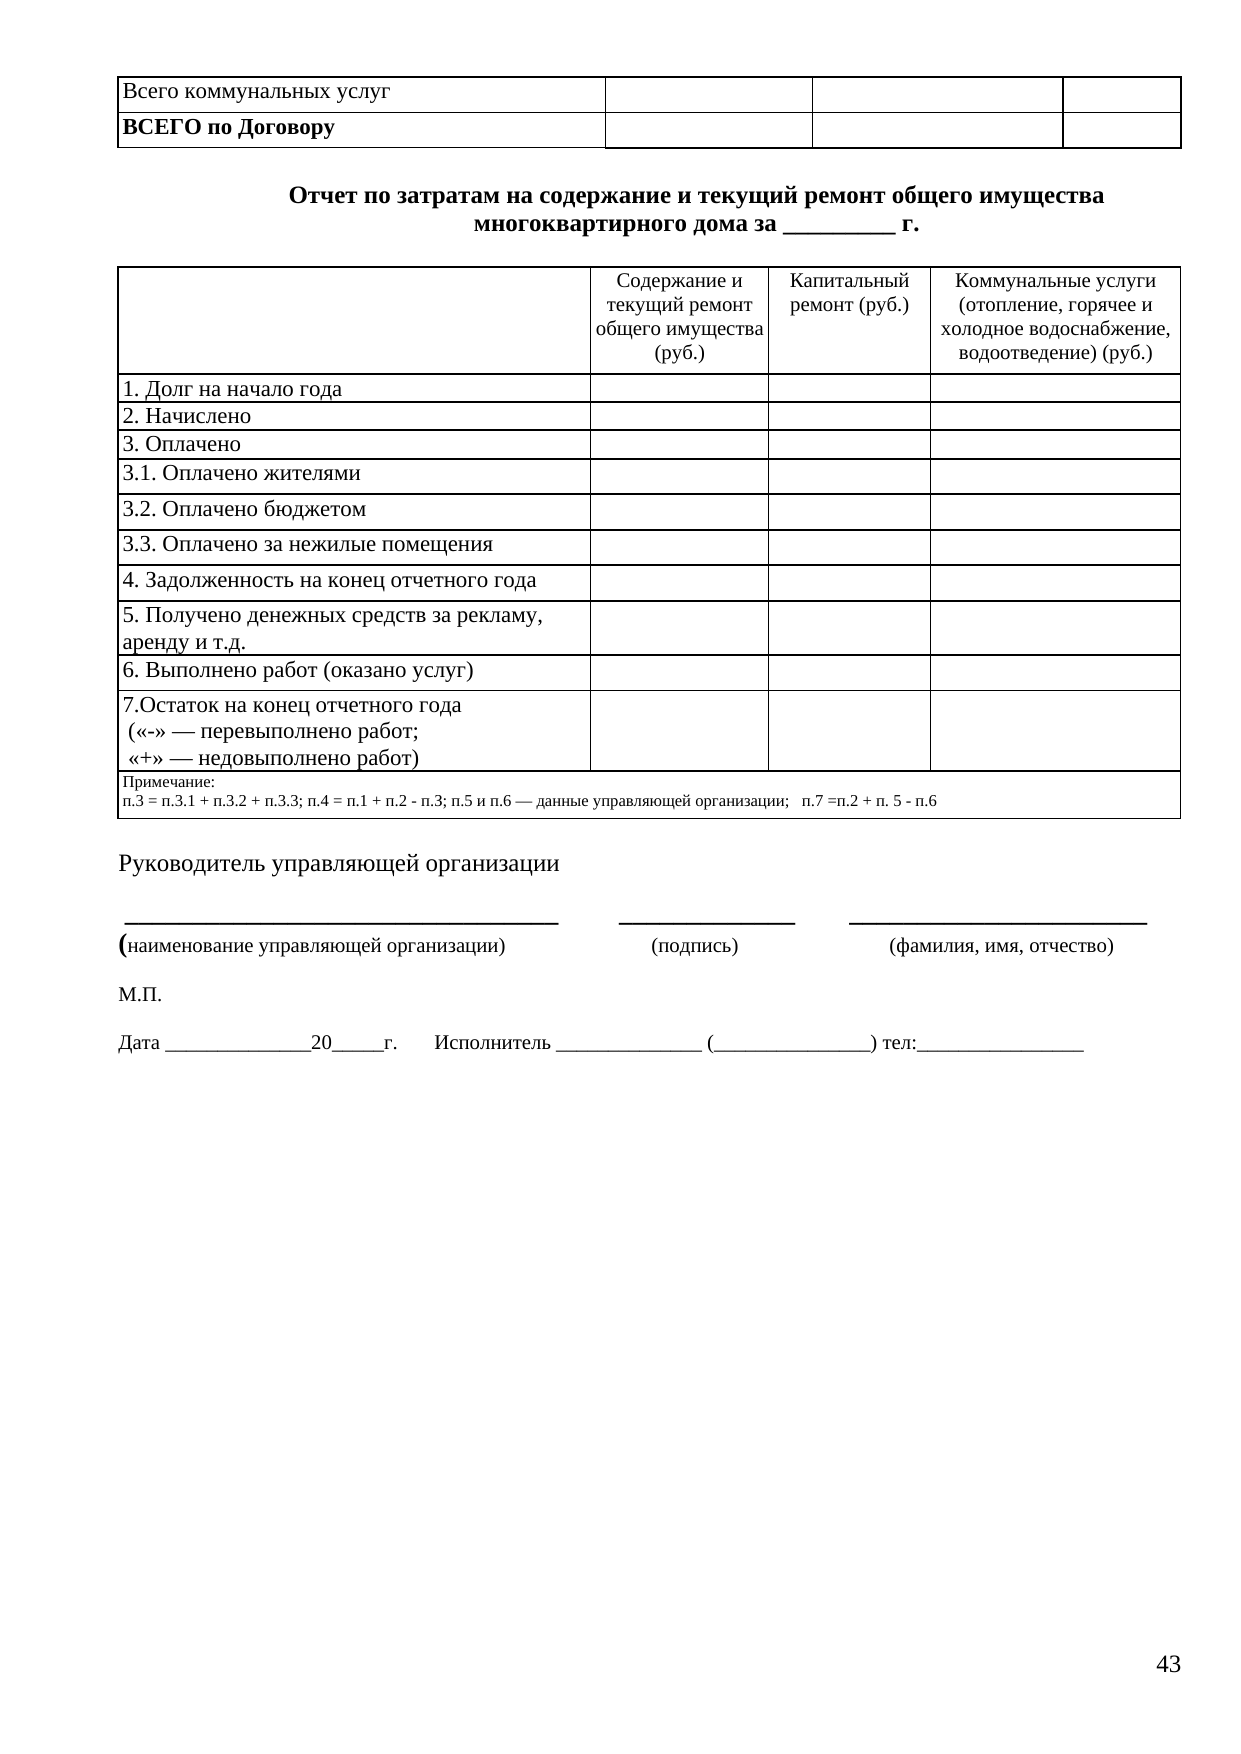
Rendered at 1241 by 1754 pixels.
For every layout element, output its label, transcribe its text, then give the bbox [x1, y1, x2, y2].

table_cell [591, 375, 595, 401]
table_cell [931, 460, 1180, 493]
table_cell [769, 495, 930, 529]
table_cell [606, 78, 812, 112]
table_cell [591, 691, 768, 770]
table_cell [606, 113, 812, 147]
table_cell [931, 403, 935, 429]
table_cell 3.1. Оплачено жителями [119, 460, 590, 493]
table_cell [1064, 78, 1180, 112]
table_header [119, 268, 590, 373]
table_cell [769, 602, 930, 654]
table_cell [769, 460, 930, 493]
table_cell [591, 403, 595, 429]
table_cell [769, 691, 930, 770]
table_cell [931, 691, 1180, 770]
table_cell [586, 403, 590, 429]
text (наименование управляющей организации) (подпись) (фамилия, имя, отчество) [118, 927, 1181, 958]
table_cell [931, 656, 1180, 690]
table_cell [591, 531, 768, 564]
text Дата ______________20_____г. Исполнитель ______________ (_______________) тел:________________ [118, 1030, 1181, 1054]
table_cell Всего коммунальных услуг [119, 78, 605, 112]
table_cell [813, 78, 1062, 112]
table_header Коммунальные услуги (отопление, горячее и холодное водоснабжение, водоотведение) (руб.) [931, 268, 1180, 373]
text ________________________________ _____________ ______________________ [118, 896, 1181, 927]
table_cell 3.3. Оплачено за нежилые помещения [119, 531, 590, 564]
table_cell [1064, 113, 1180, 147]
table_cell [926, 375, 930, 401]
text многоквартирного дома за _________ г. [212, 208, 1181, 237]
table_cell [926, 403, 930, 429]
table_cell 4. Задолженность на конец отчетного года [119, 566, 590, 600]
table_cell [769, 403, 773, 429]
text Руководитель управляющей организации [118, 848, 1181, 876]
table_header Содержание и текущий ремонт общего имущества (руб.) [591, 268, 768, 373]
table_cell [931, 602, 1180, 654]
table_cell [591, 566, 768, 600]
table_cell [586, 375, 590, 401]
table_cell [769, 566, 930, 600]
table_cell [769, 431, 930, 458]
table_cell [591, 431, 768, 458]
table_cell [769, 531, 930, 564]
text Отчет по затратам на содержание и текущий ремонт общего имущества [212, 180, 1181, 208]
table_cell [931, 431, 1180, 458]
table_cell [591, 656, 768, 690]
table_header Капитальный ремонт (руб.) [769, 268, 930, 373]
table_cell [769, 375, 773, 401]
text М.П. [118, 982, 1181, 1006]
table_cell [931, 566, 1180, 600]
table_cell [931, 495, 1180, 529]
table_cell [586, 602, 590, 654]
table_cell [591, 460, 768, 493]
table_cell [1176, 403, 1180, 429]
table_cell 3.2. Оплачено бюджетом [119, 495, 590, 529]
table_cell Примечание: п.3 = п.3.1 + п.3.2 + п.3.3; п.4 = п.1 + п.2 - п.З; п.5 и п.6 — данные управляющей организации; п.7 =п.2 + п. 5 - п.6 [119, 772, 1180, 817]
table_cell [769, 656, 930, 690]
table_cell 6. Выполнено работ (оказано услуг) [119, 656, 590, 690]
table_cell [764, 403, 768, 429]
table_cell [764, 375, 768, 401]
table_cell [931, 531, 1180, 564]
table_cell [1176, 375, 1180, 401]
table_cell [591, 495, 768, 529]
table_cell [591, 602, 768, 654]
table_cell [931, 375, 935, 401]
table_cell ВСЕГО по Договору [119, 113, 605, 147]
table_cell 3. Оплачено [119, 431, 590, 458]
table_cell [813, 113, 1062, 147]
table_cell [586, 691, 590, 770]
